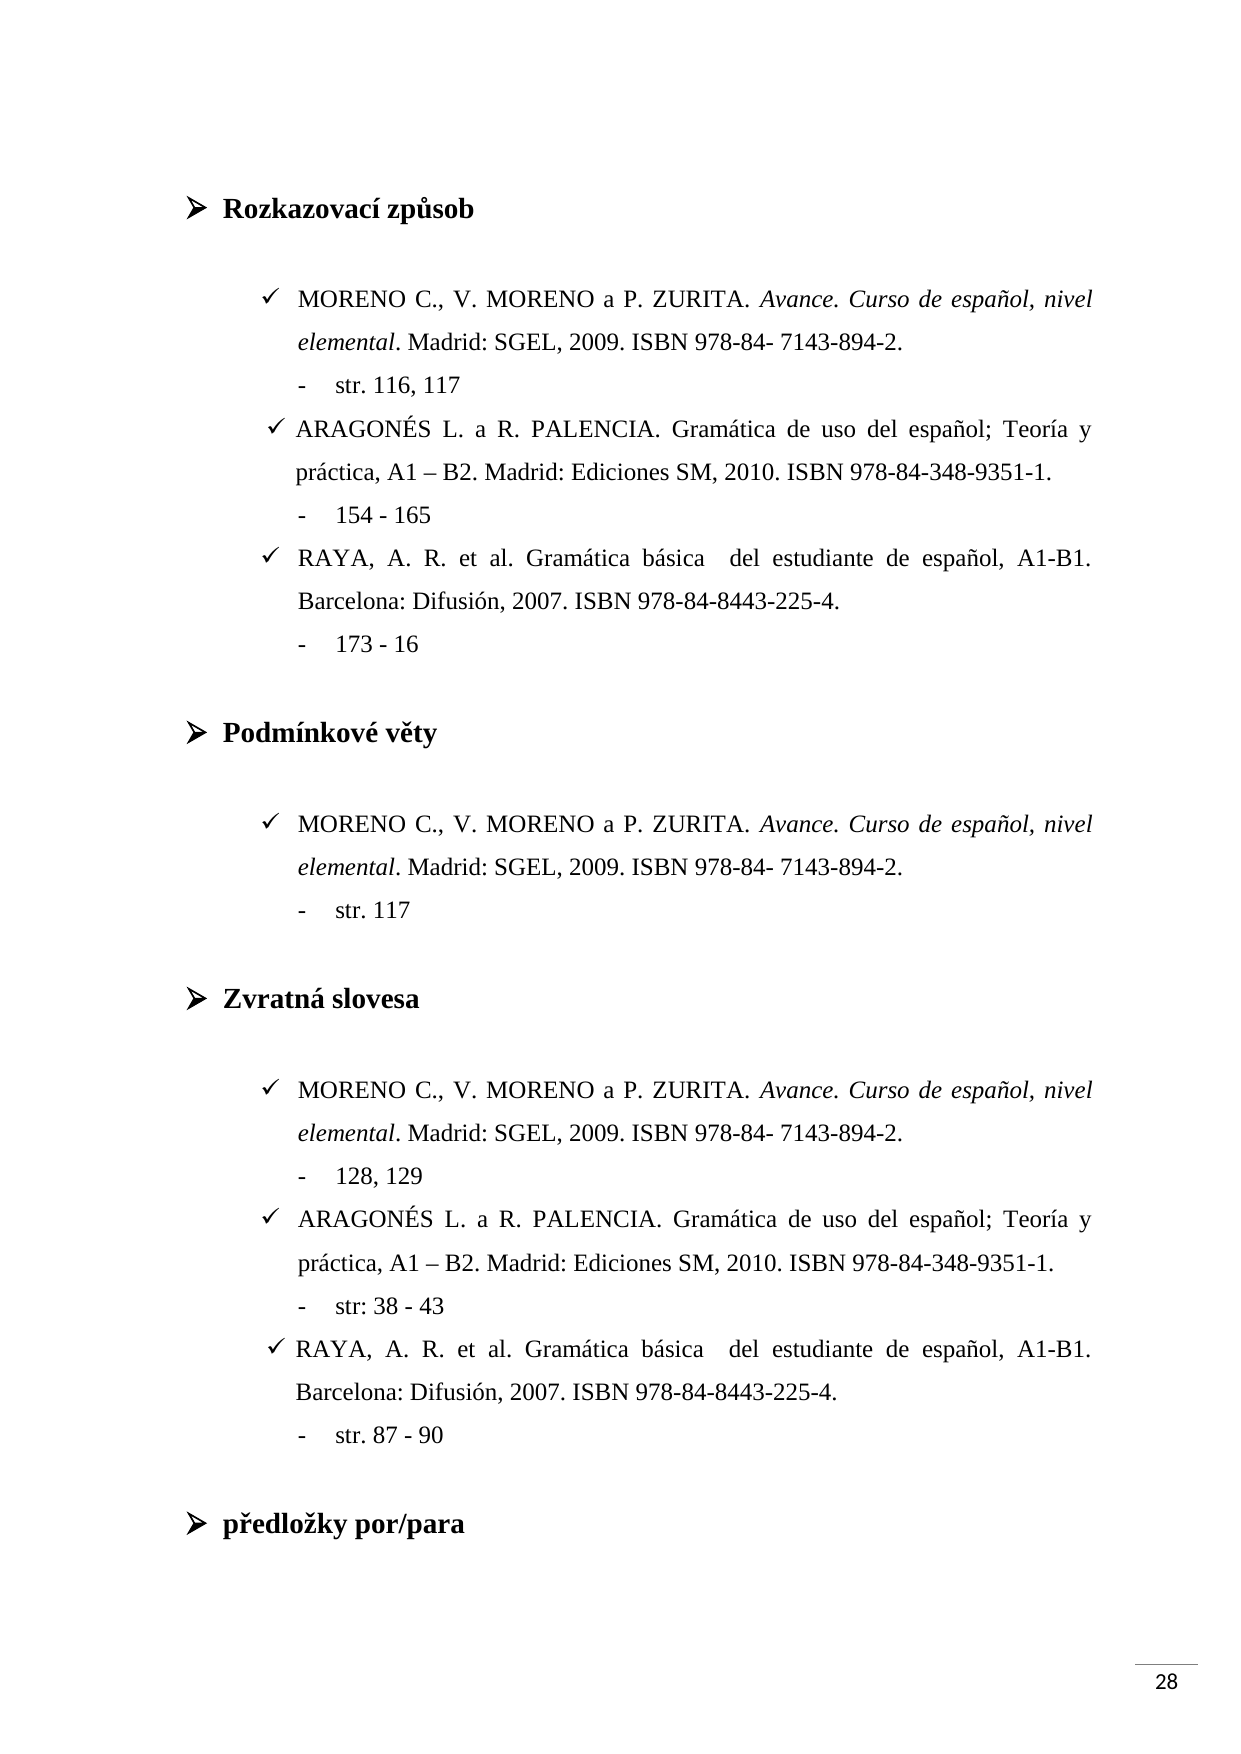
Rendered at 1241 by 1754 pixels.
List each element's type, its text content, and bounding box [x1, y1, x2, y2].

list Podmínkové věty [185, 716, 1093, 749]
list RAYA, A. R. et al. Gramática básica del estudiante de español, A1-B1. Barcelona: Difusión, 2007. ISBN 978-84-8443-225-4. [260, 543, 1093, 615]
list předložky por/para [185, 1506, 1093, 1540]
list MORENO C., V. MORENO a P. ZURITA. Avance. Curso de español, nivel elemental. Madrid: SGEL, 2009. ISBN 978-84- 7143-894-2. [260, 809, 1093, 881]
list 173 - 16 [298, 629, 1093, 658]
list str. 116, 117 [298, 371, 1093, 399]
list str. 87 - 90 [298, 1420, 1093, 1449]
list ARAGONÉS L. a R. PALENCIA. Gramática de uso del español; Teoría y práctica, A1 – B2. Madrid: Ediciones SM, 2010. ISBN 978-84-348-9351-1. [260, 1204, 1093, 1276]
list str: 38 - 43 [298, 1291, 1093, 1319]
list RAYA, A. R. et al. Gramática básica del estudiante de español, A1-B1. Barcelona: Difusión, 2007. ISBN 978-84-8443-225-4. [266, 1334, 1093, 1406]
list Zvratná slovesa [185, 982, 1093, 1015]
list 154 - 165 [298, 500, 1093, 529]
list ARAGONÉS L. a R. PALENCIA. Gramática de uso del español; Teoría y práctica, A1 – B2. Madrid: Ediciones SM, 2010. ISBN 978-84-348-9351-1. [266, 414, 1093, 486]
list 128, 129 [298, 1161, 1093, 1190]
list MORENO C., V. MORENO a P. ZURITA. Avance. Curso de español, nivel elemental. Madrid: SGEL, 2009. ISBN 978-84- 7143-894-2. [260, 1075, 1093, 1147]
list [260, 284, 1093, 356]
list str. 117 [298, 895, 1093, 924]
list Rozkazovací způsob [185, 191, 1093, 224]
